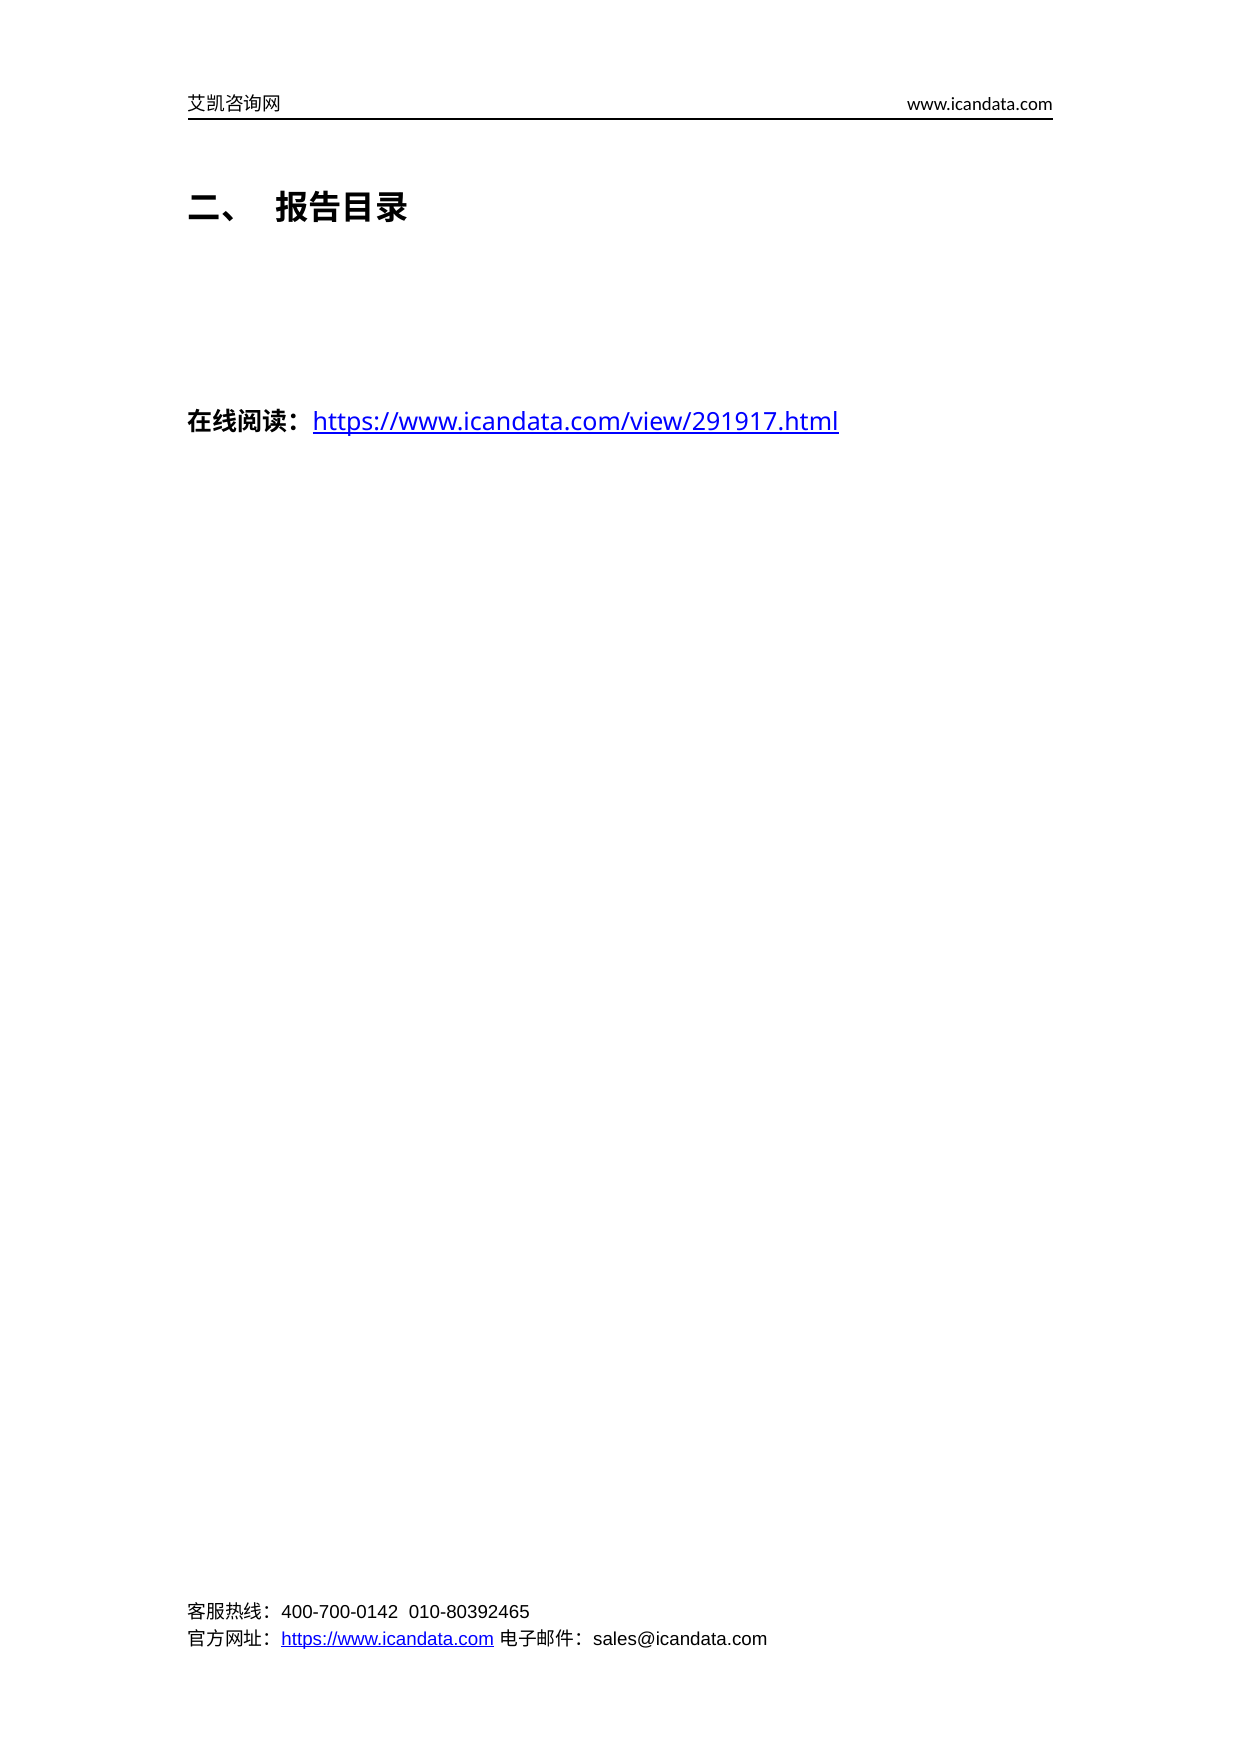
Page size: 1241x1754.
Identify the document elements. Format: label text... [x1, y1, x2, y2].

subtitle 报告目录 [187, 172, 1053, 237]
text 在线阅读：https://www.icandata.com/view/291917.html [187, 387, 1053, 452]
